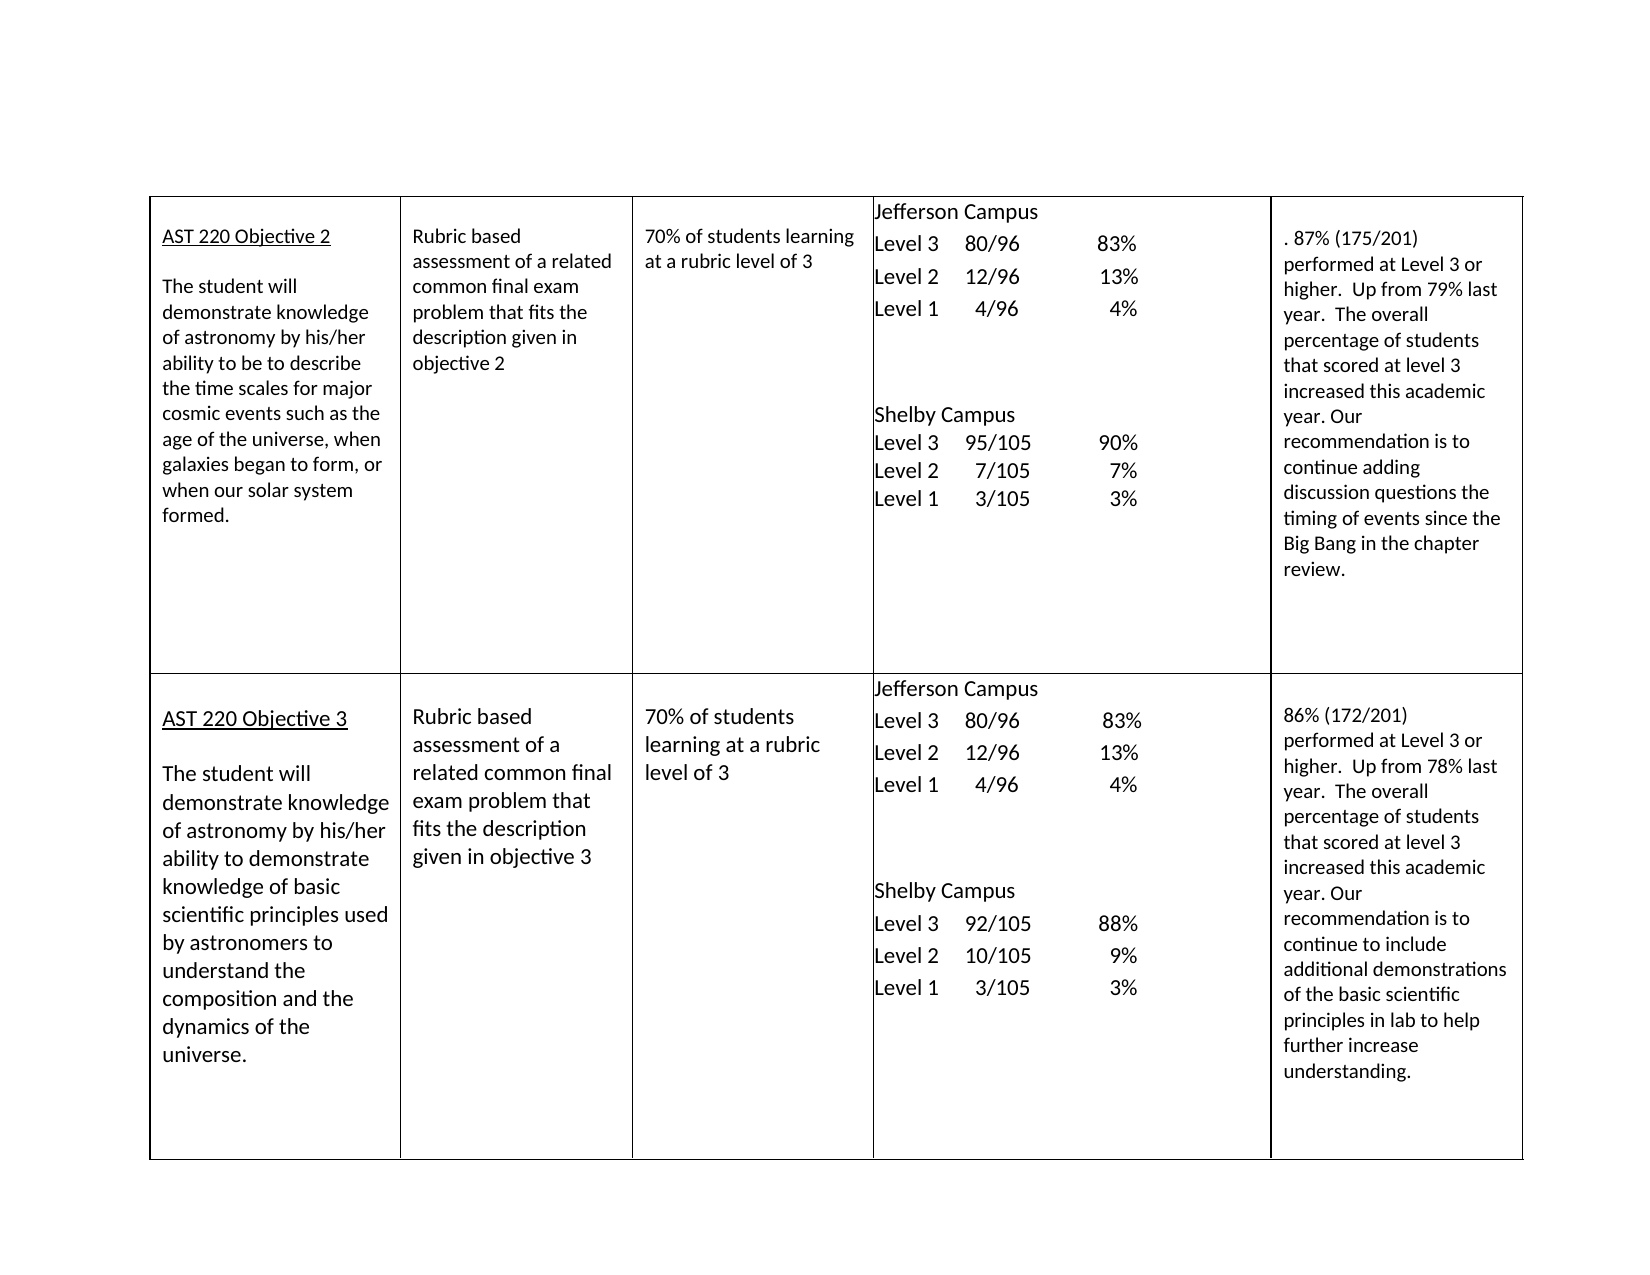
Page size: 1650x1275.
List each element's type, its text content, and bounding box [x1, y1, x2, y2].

table_cell AST 220 Objective 3 The student will demonstrate knowledge of astronomy by his/her ability to demonstrate knowledge of basic scientific principles used by astronomers to understand the composition and the dynamics of the universe. [151, 674, 400, 1158]
table_cell Jefferson Campus Level 3 80/96 83% Level 2 12/96 13% Level 1 4/96 4% Shelby Campus Level 3 92/105 88% Level 2 10/105 9% Level 1 3/105 3% [874, 674, 1270, 1158]
table_cell 86% (172/201) performed at Level 3 or higher. Up from 78% last year. The overall percentage of students that scored at level 3 increased this academic year. Our recommendation is to continue to include additional demonstrations of the basic scientific principles in lab to help further increase understanding. [1272, 674, 1522, 1158]
table_header . 87% (175/201) performed at Level 3 or higher. Up from 79% last year. The overall percentage of students that scored at level 3 increased this academic year. Our recommendation is to continue adding discussion questions the timing of events since the Big Bang in the chapter review. [1272, 197, 1522, 672]
table_cell Rubric based assessment of a related common final exam problem that fits the description given in objective 3 [401, 674, 632, 1158]
table_header 70% of students learning at a rubric level of 3 [633, 197, 873, 672]
table_header Jefferson Campus Level 3 80/96 83% Level 2 12/96 13% Level 1 4/96 4% Shelby Campus Level 3 95/105 90% Level 2 7/105 7% Level 1 3/105 3% [874, 197, 1270, 672]
table_header Rubric based assessment of a related common final exam problem that fits the description given in objective 2 [401, 197, 632, 672]
table_header AST 220 Objective 2 The student will demonstrate knowledge of astronomy by his/her ability to be to describe the time scales for major cosmic events such as the age of the universe, when galaxies began to form, or when our solar system formed. [151, 197, 400, 672]
table_cell 70% of students learning at a rubric level of 3 [633, 674, 873, 1158]
